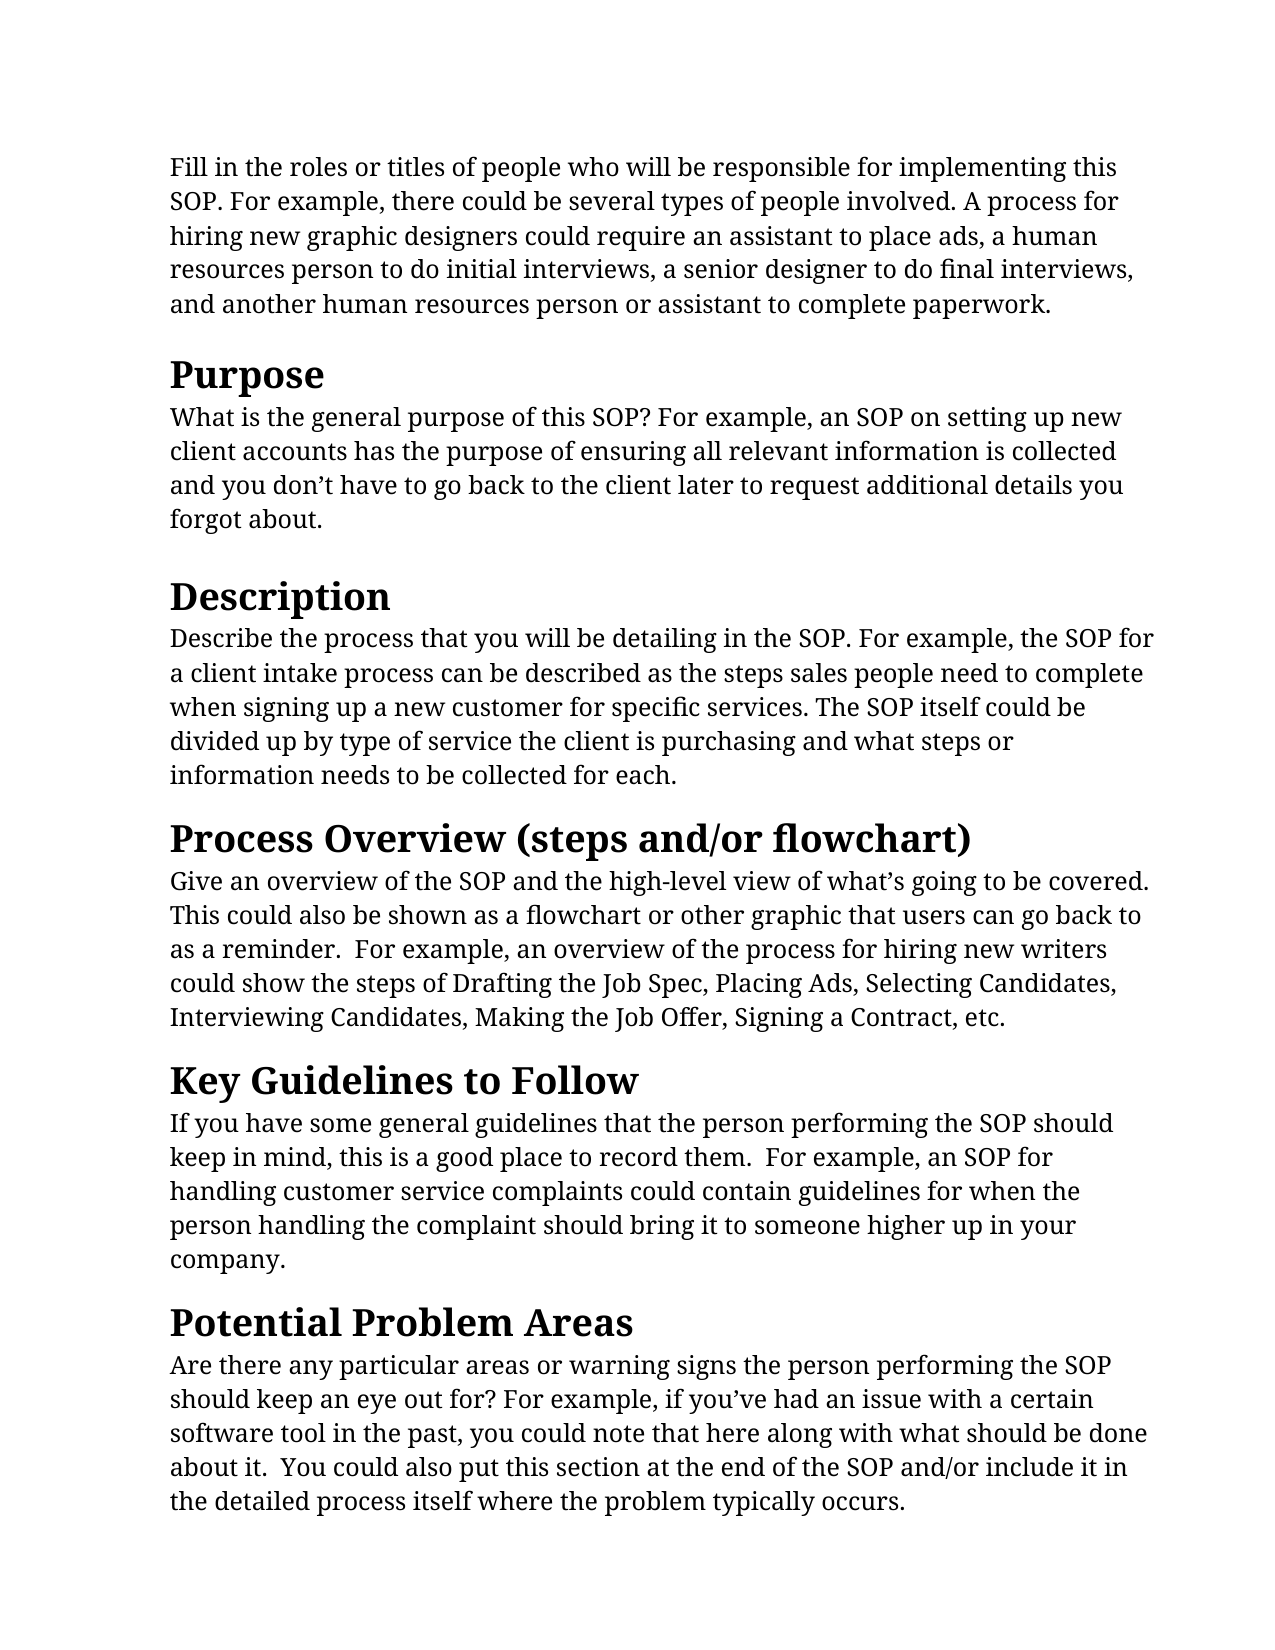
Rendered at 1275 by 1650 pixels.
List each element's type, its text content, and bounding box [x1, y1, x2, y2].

text If you have some general guidelines that the person performing the SOP should keep in mind, this is a good place to record them. For example, an SOP for handling customer service complaints could contain guidelines for when the person handling the complaint should bring it to someone higher up in your company. [169, 1106, 1162, 1276]
subtitle Process Overview (steps and/or flowchart) [169, 812, 1162, 863]
subtitle Potential Problem Areas [169, 1297, 1162, 1348]
text Are there any particular areas or warning signs the person performing the SOP should keep an eye out for? For example, if you’ve had an issue with a certain software tool in the past, you could note that here along with what should be done about it. You could also put this section at the end of the SOP and/or include it in the detailed process itself where the problem typically occurs. [906, 1348, 1162, 1518]
subtitle Key Guidelines to Follow [169, 1054, 1162, 1106]
text Purpose [169, 320, 1162, 400]
subtitle Description [169, 570, 1162, 621]
text Give an overview of the SOP and the high-level view of what’s going to be covered. This could also be shown as a flowchart or other graphic that users can go back to as a reminder. For example, an overview of the process for hiring new writers could show the steps of Drafting the Job Spec, Placing Ads, Selecting Candidates, Interviewing Candidates, Making the Job Offer, Signing a Contract, etc. [169, 863, 1162, 1034]
text Fill in the roles or titles of people who will be responsible for implementing this SOP. For example, there could be several types of people involved. A process for hiring new graphic designers could require an assistant to place ads, a human resources person to do initial interviews, a senior designer to do final interviews, and another human resources person or assistant to complete paperwork. [169, 150, 1162, 320]
text What is the general purpose of this SOP? For example, an SOP on setting up new client accounts has the purpose of ensuring all relevant information is collected and you don’t have to go back to the client later to request additional details you forgot about. [323, 400, 1162, 536]
text Describe the process that you will be detailing in the SOP. For example, the SOP for a client intake process can be described as the steps sales people need to complete when signing up a new customer for specific services. The SOP itself could be divided up by type of service the client is purchasing and what steps or information needs to be collected for each. [169, 621, 1162, 791]
